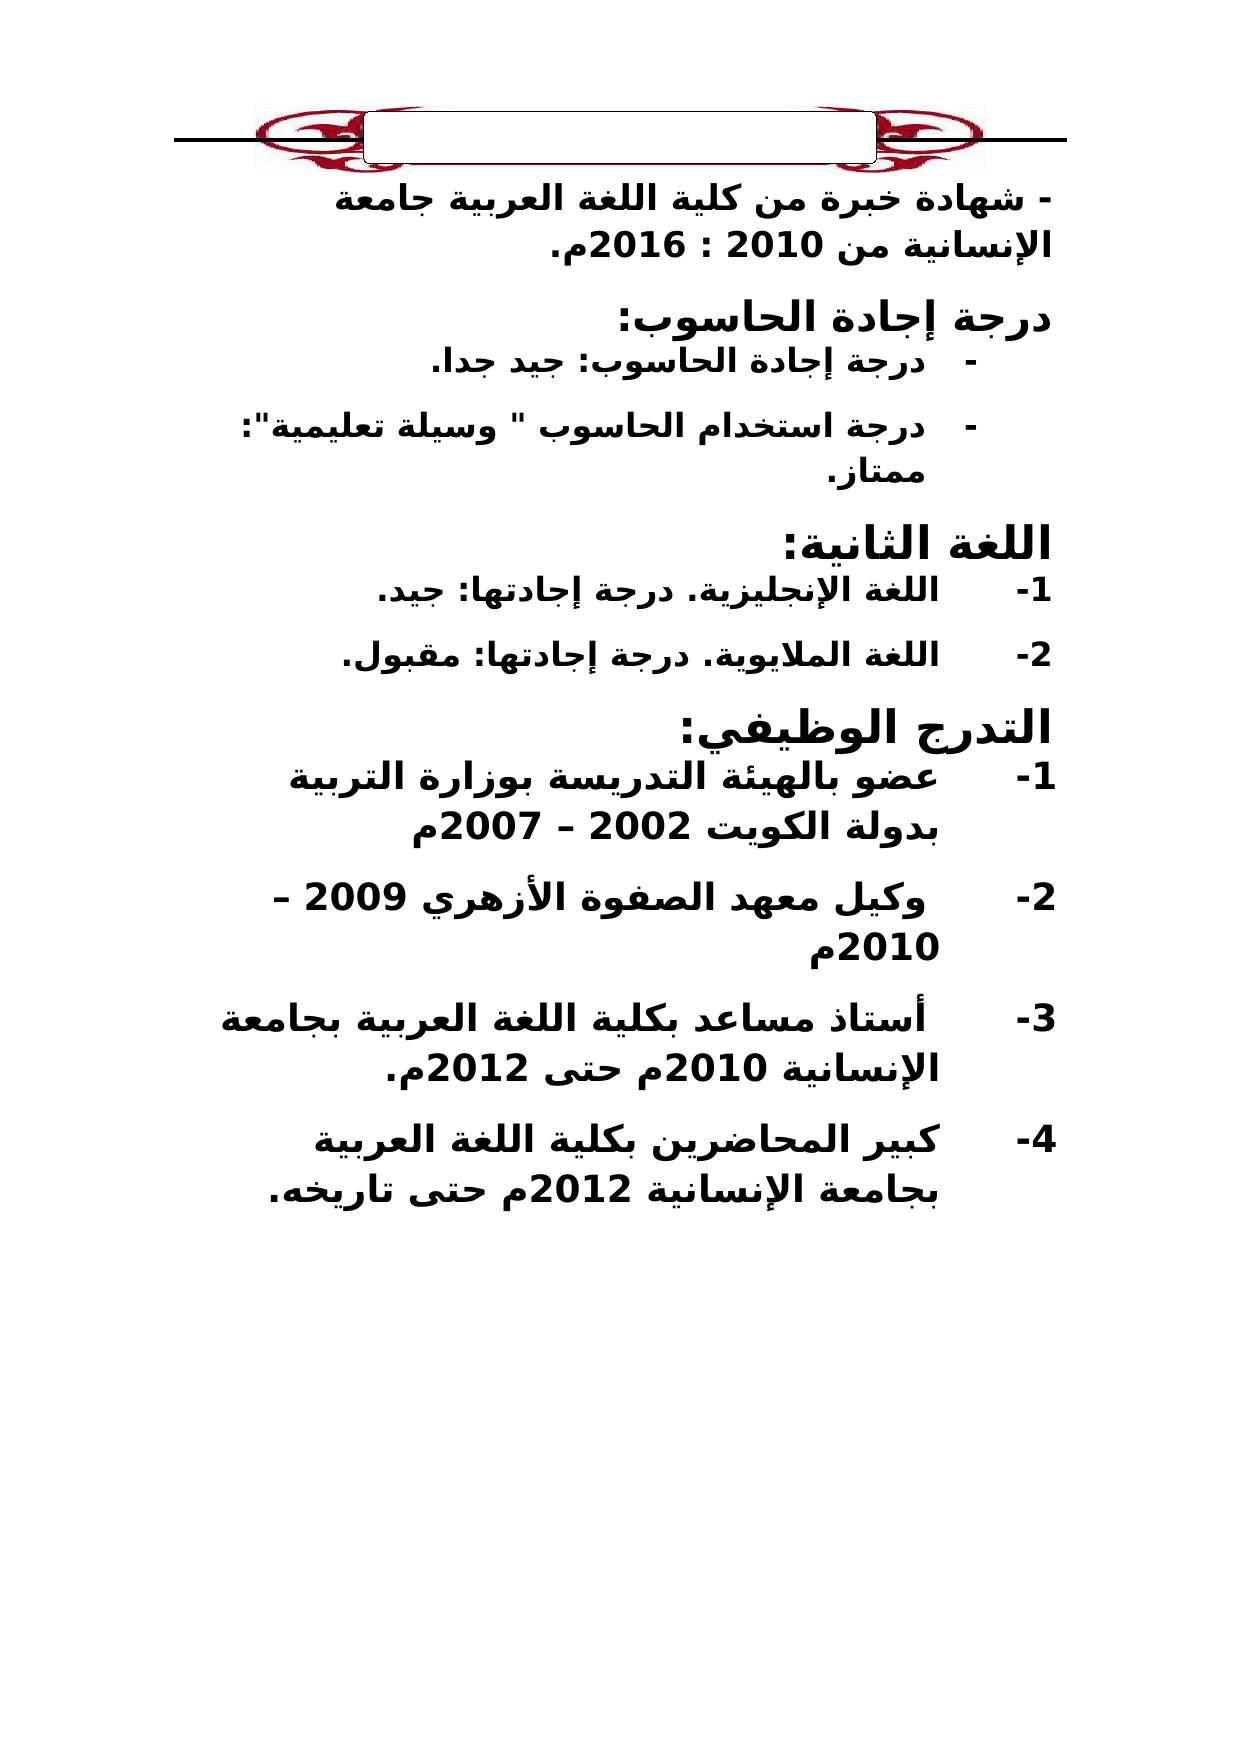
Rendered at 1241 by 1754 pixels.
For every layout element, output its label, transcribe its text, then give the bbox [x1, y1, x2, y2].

list اللغة الإنجليزية. درجة إجادتها: جيد. [187, 570, 1016, 609]
list درجة استخدام الحاسوب " وسيلة تعليمية": ممتاز. [187, 407, 964, 490]
list عضو بالهيئة التدريسة بوزارة التربية بدولة الكويت 2002 – 2007م [187, 754, 1016, 848]
list أستاذ مساعد بكلية اللغة العربية بجامعة الإنسانية 2010م حتى 2012م. [187, 996, 1016, 1090]
list وكيل معهد الصفوة الأزهري 2009 – 2010م [187, 875, 1016, 969]
text درجة إجادة الحاسوب: [187, 293, 1053, 341]
picture [254, 142, 986, 173]
list كبير المحاضرين بكلية اللغة العربية بجامعة الإنسانية 2012م حتى تاريخه. [187, 1117, 1016, 1211]
picture [254, 106, 986, 138]
text - شهادة خبرة من كلية اللغة العربية جامعة الإنسانية من 2010 : 2016م. [187, 177, 1053, 266]
list درجة إجادة الحاسوب: جيد جدا. [187, 341, 964, 380]
text التدرج الوظيفي: [187, 701, 1053, 754]
list اللغة الملايوية. درجة إجادتها: مقبول. [187, 636, 1016, 674]
text اللغة الثانية: [187, 517, 1053, 570]
